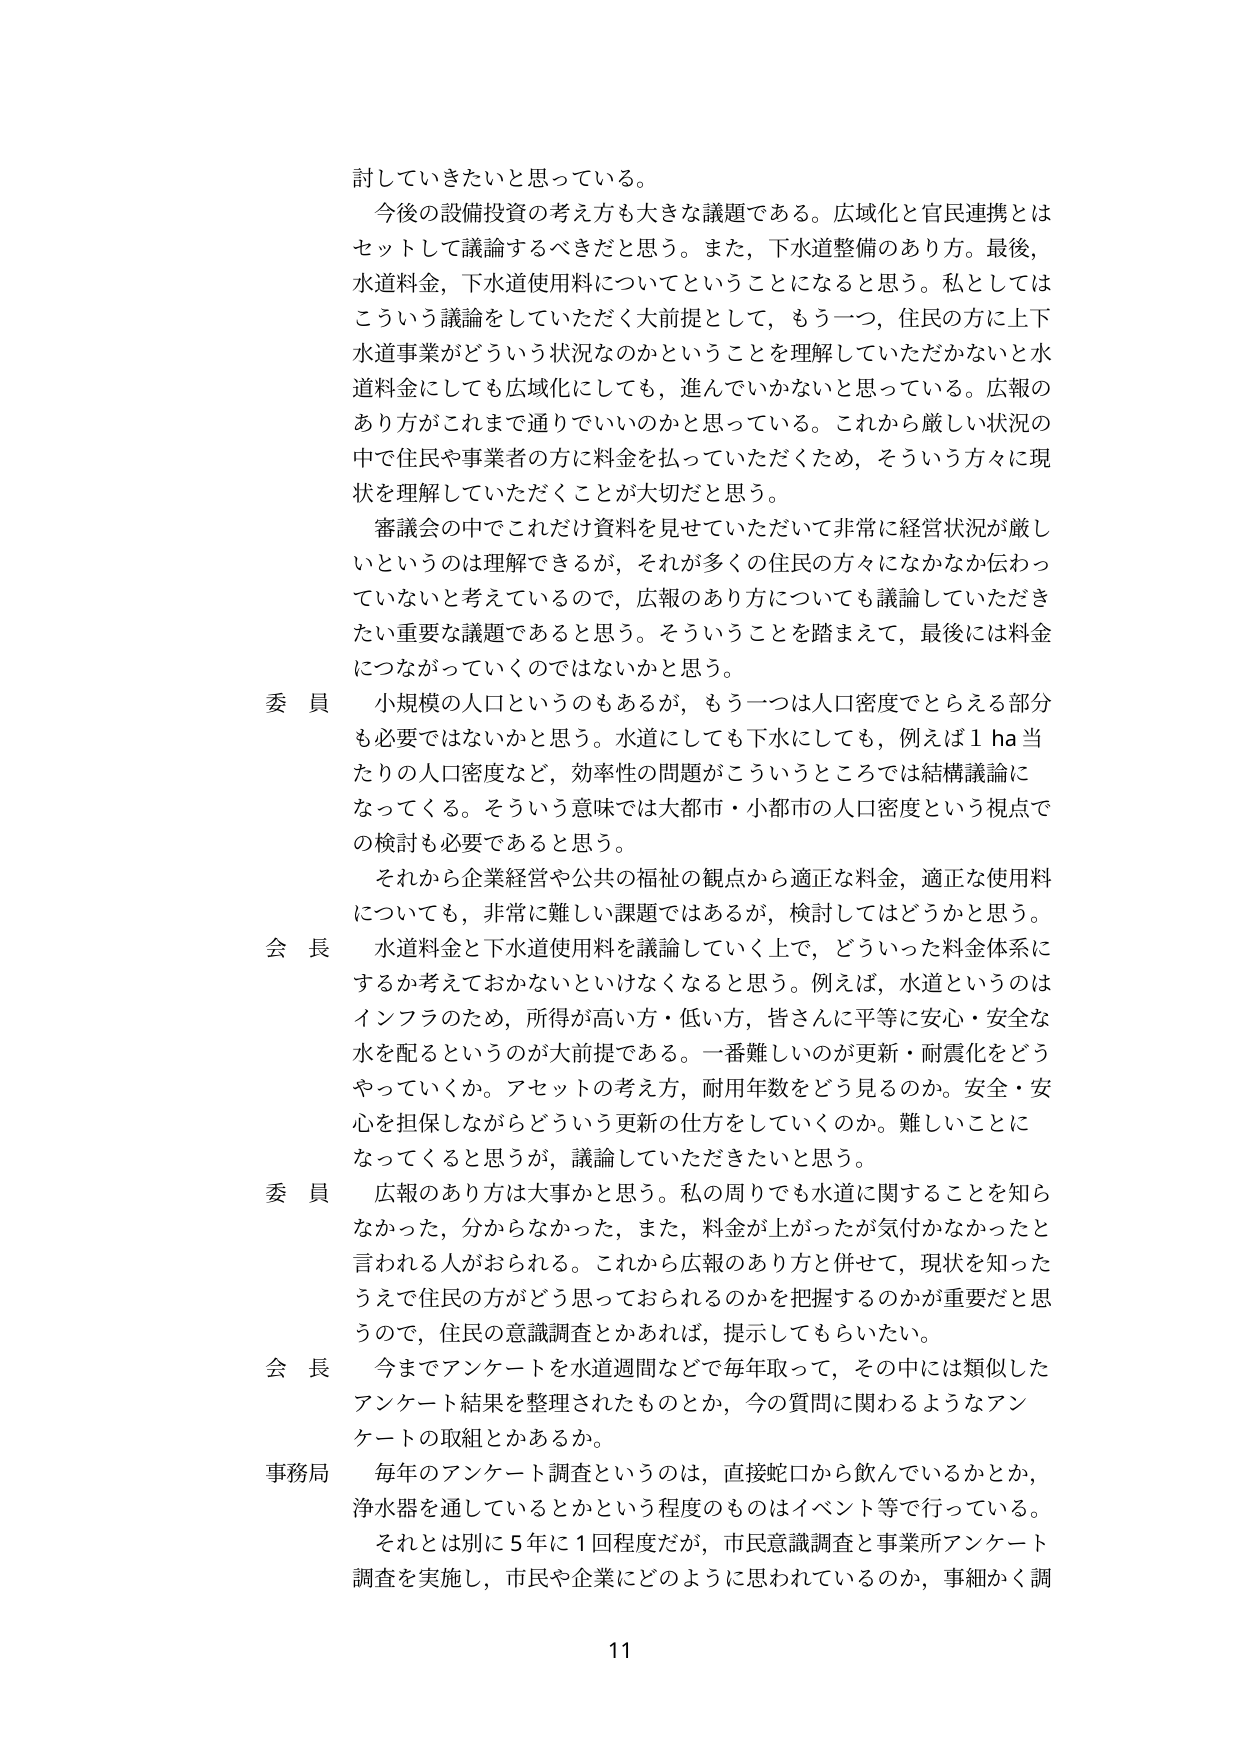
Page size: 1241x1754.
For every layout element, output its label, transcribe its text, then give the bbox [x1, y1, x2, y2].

text 委 員 広報のあり方は大事かと思う。私の周りでも水道に関することを知らなかった，分からなかった，また，料金が上がったが気付かなかったと言われる人がおられる。これから広報のあり方と併せて，現状を知ったうえで住民の方がどう思っておられるのかを把握するのかが重要だと思うので，住民の意識調査とかあれば，提示してもらいたい。 [265, 1174, 1063, 1349]
text 委 員 小規模の人口というのもあるが，もう一つは人口密度でとらえる部分も必要ではないかと思う。水道にしても下水にしても，例えば１ha当たりの人口密度など，効率性の問題がこういうところでは結構議論になってくる。そういう意味では大都市・小都市の人口密度という視点での検討も必要であると思う。 [265, 684, 1063, 859]
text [352, 159, 1063, 194]
text 事務局 毎年のアンケート調査というのは，直接蛇口から飲んでいるかとか，浄水器を通しているとかという程度のものはイベント等で行っている。 [265, 1454, 1063, 1524]
text それから企業経営や公共の福祉の観点から適正な料金，適正な使用料についても，非常に難しい課題ではあるが，検討してはどうかと思う。 [352, 859, 1063, 929]
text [352, 1524, 1063, 1594]
text 会 長 水道料金と下水道使用料を議論していく上で，どういった料金体系にするか考えておかないといけなくなると思う。例えば，水道というのはインフラのため，所得が高い方・低い方，皆さんに平等に安心・安全な水を配るというのが大前提である。一番難しいのが更新・耐震化をどうやっていくか。アセットの考え方，耐用年数をどう見るのか。安全・安心を担保しながらどういう更新の仕方をしていくのか。難しいことになってくると思うが，議論していただきたいと思う。 [265, 929, 1063, 1174]
text 審議会の中でこれだけ資料を見せていただいて非常に経営状況が厳しいというのは理解できるが，それが多くの住民の方々になかなか伝わっていないと考えているので，広報のあり方についても議論していただきたい重要な議題であると思う。そういうことを踏まえて，最後には料金につながっていくのではないかと思う。 [352, 509, 1063, 684]
text 今後の設備投資の考え方も大きな議題である。広域化と官民連携とはセットして議論するべきだと思う。また，下水道整備のあり方。最後，水道料金，下水道使用料についてということになると思う。私としてはこういう議論をしていただく大前提として，もう一つ，住民の方に上下水道事業がどういう状況なのかということを理解していただかないと水道料金にしても広域化にしても，進んでいかないと思っている。広報のあり方がこれまで通りでいいのかと思っている。これから厳しい状況の中で住民や事業者の方に料金を払っていただくため，そういう方々に現状を理解していただくことが大切だと思う。 [352, 194, 1063, 509]
text 会 長 今までアンケートを水道週間などで毎年取って，その中には類似したアンケート結果を整理されたものとか，今の質問に関わるようなアンケートの取組とかあるか。 [265, 1349, 1063, 1454]
